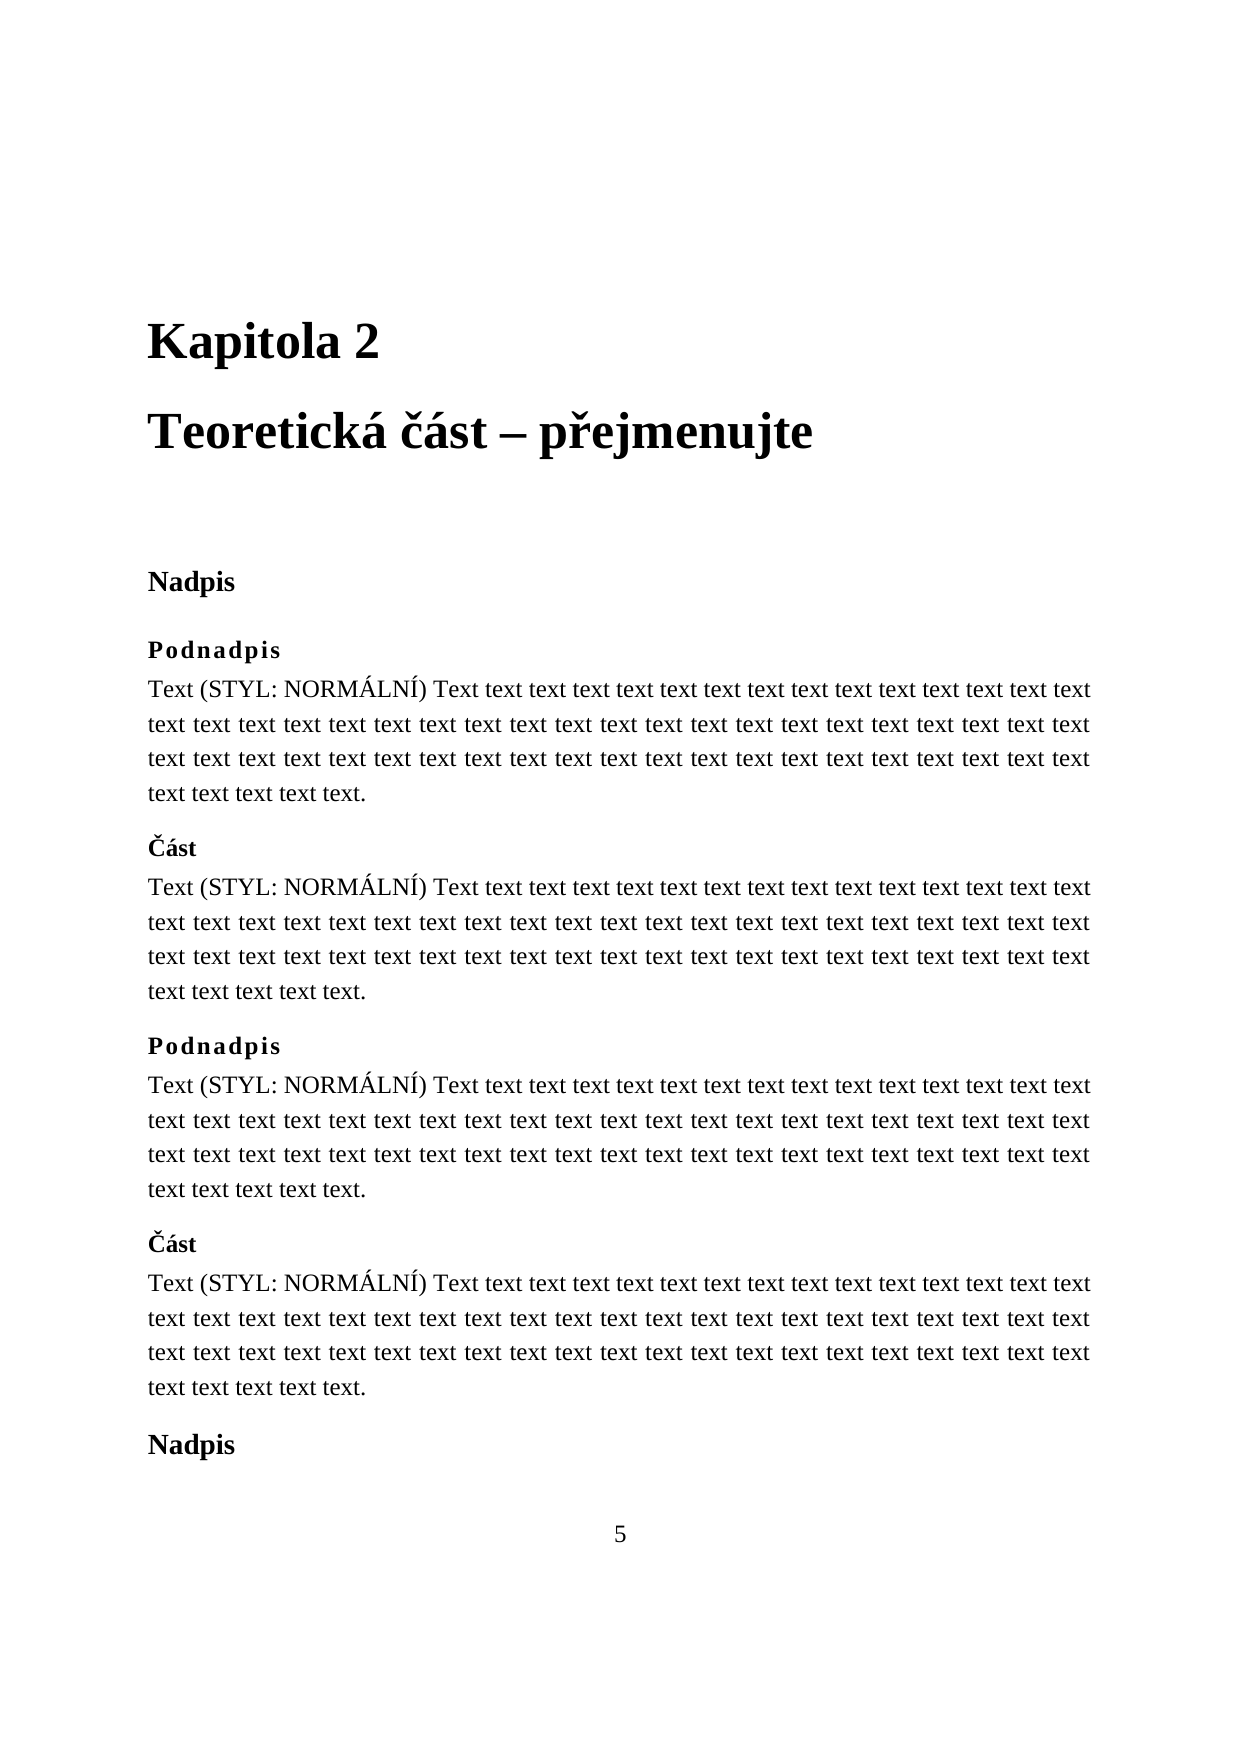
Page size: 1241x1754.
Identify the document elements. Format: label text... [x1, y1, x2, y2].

subtitle Nadpis [148, 1427, 1093, 1461]
subtitle Část [148, 833, 1093, 862]
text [148, 1268, 1093, 1401]
subtitle Kapitola 2 Teoretická část – přejmenujte [148, 310, 1093, 459]
subtitle Část [148, 1229, 1093, 1258]
subtitle Podnadpis [148, 635, 1093, 664]
subtitle Podnadpis [148, 1031, 1093, 1060]
subtitle Nadpis [148, 564, 1093, 598]
